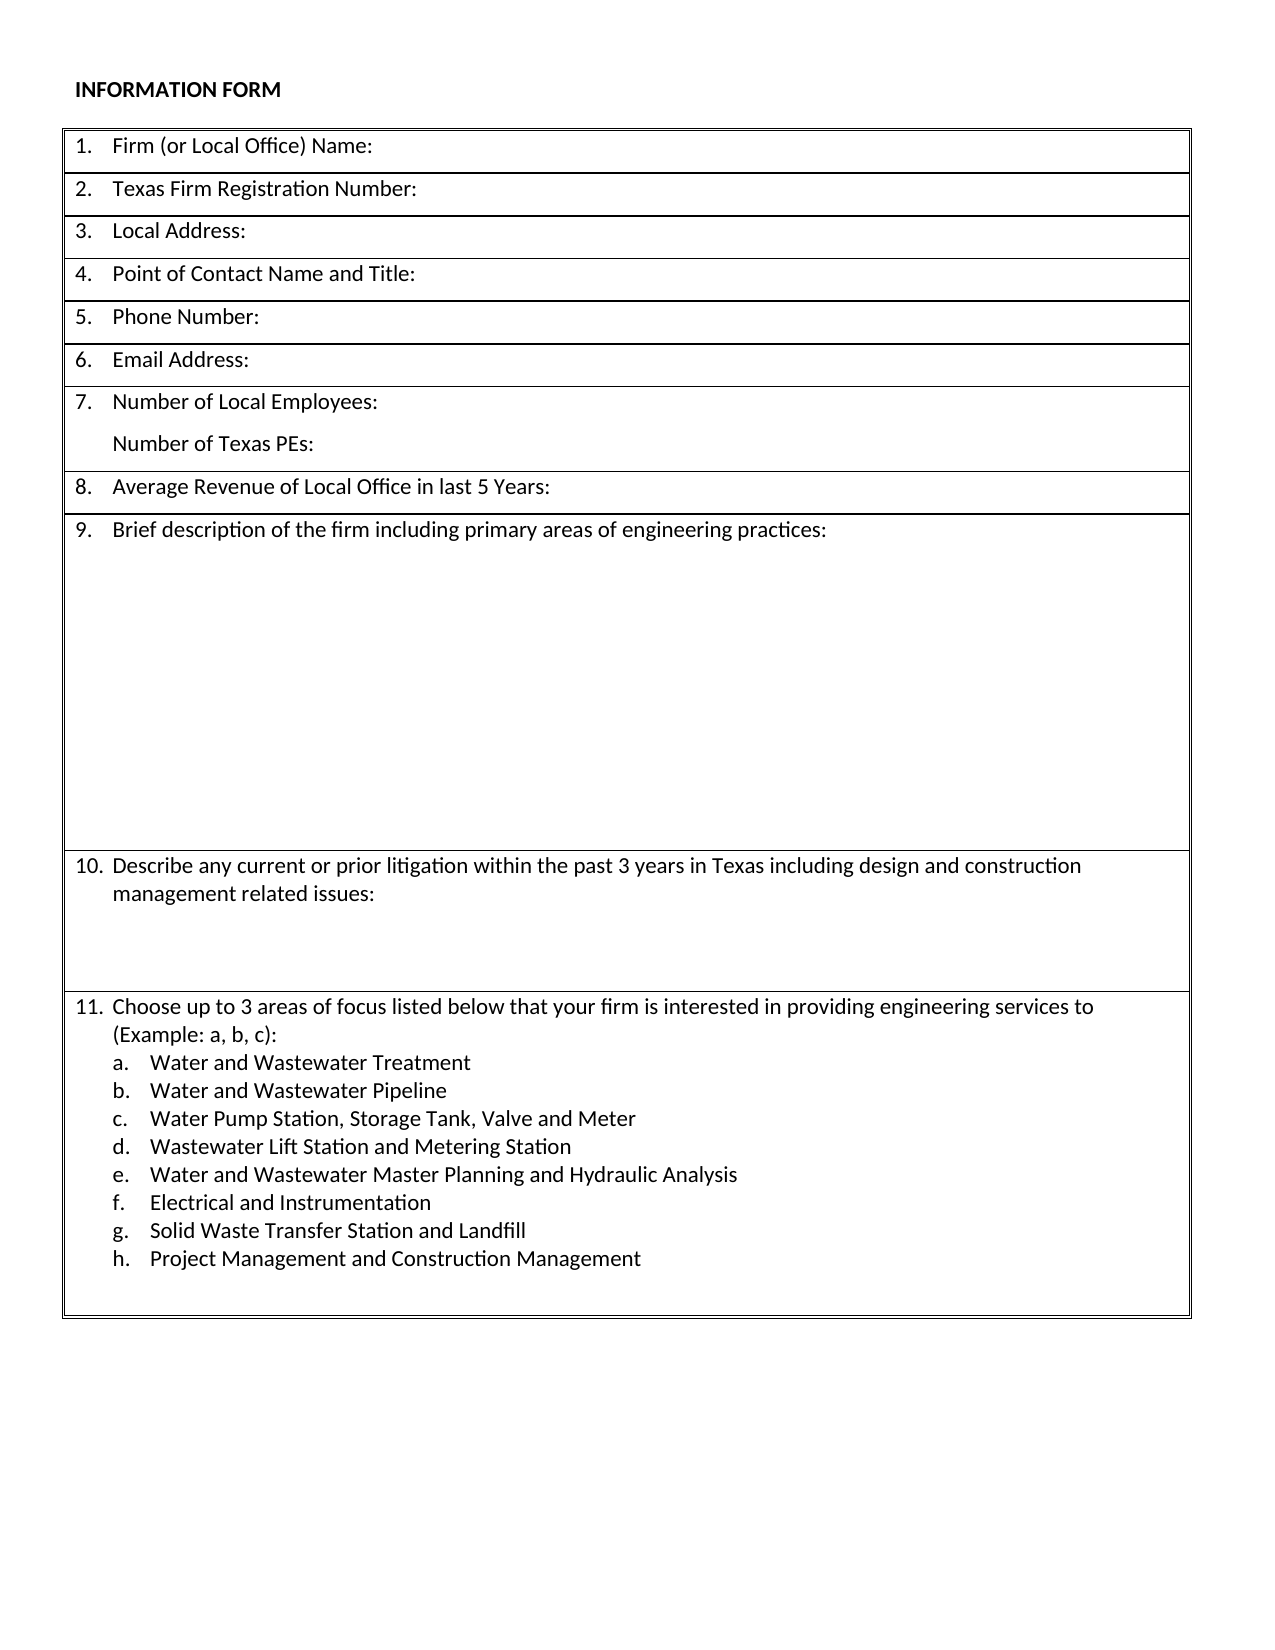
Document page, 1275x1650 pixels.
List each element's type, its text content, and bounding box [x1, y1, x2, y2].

table_cell Choose up to 3 areas of focus listed below that your firm is interested in providing engineering services to (Example: a, b, c): Water and Wastewater Treatment Water and Wastewater Pipeline Water Pump Station, Storage Tank, Valve and Meter Wastewater Lift Station and Metering Station Water and Wastewater Master Planning and Hydraulic Analysis Electrical and Instrumentation Solid Waste Transfer Station and Landfill Project Management and Construction Management [65, 992, 1189, 1315]
table_cell Texas Firm Registration Number: [65, 174, 1189, 215]
table_cell Phone Number: [65, 302, 1189, 343]
table_cell Brief description of the firm including primary areas of engineering practices: [65, 515, 1189, 850]
table_cell Local Address: [65, 217, 1189, 258]
table_cell Email Address: [65, 345, 1189, 386]
table_cell Average Revenue of Local Office in last 5 Years: [65, 472, 1189, 513]
text INFORMATION FORM [75, 75, 1200, 103]
table_cell Number of Local Employees: Number of Texas PEs: [65, 387, 1189, 471]
table_header Firm (or Local Office) Name: [65, 131, 1189, 172]
table_cell Point of Contact Name and Title: [65, 259, 1189, 300]
table_cell Describe any current or prior litigation within the past 3 years in Texas including design and construction management related issues: [65, 851, 1189, 991]
